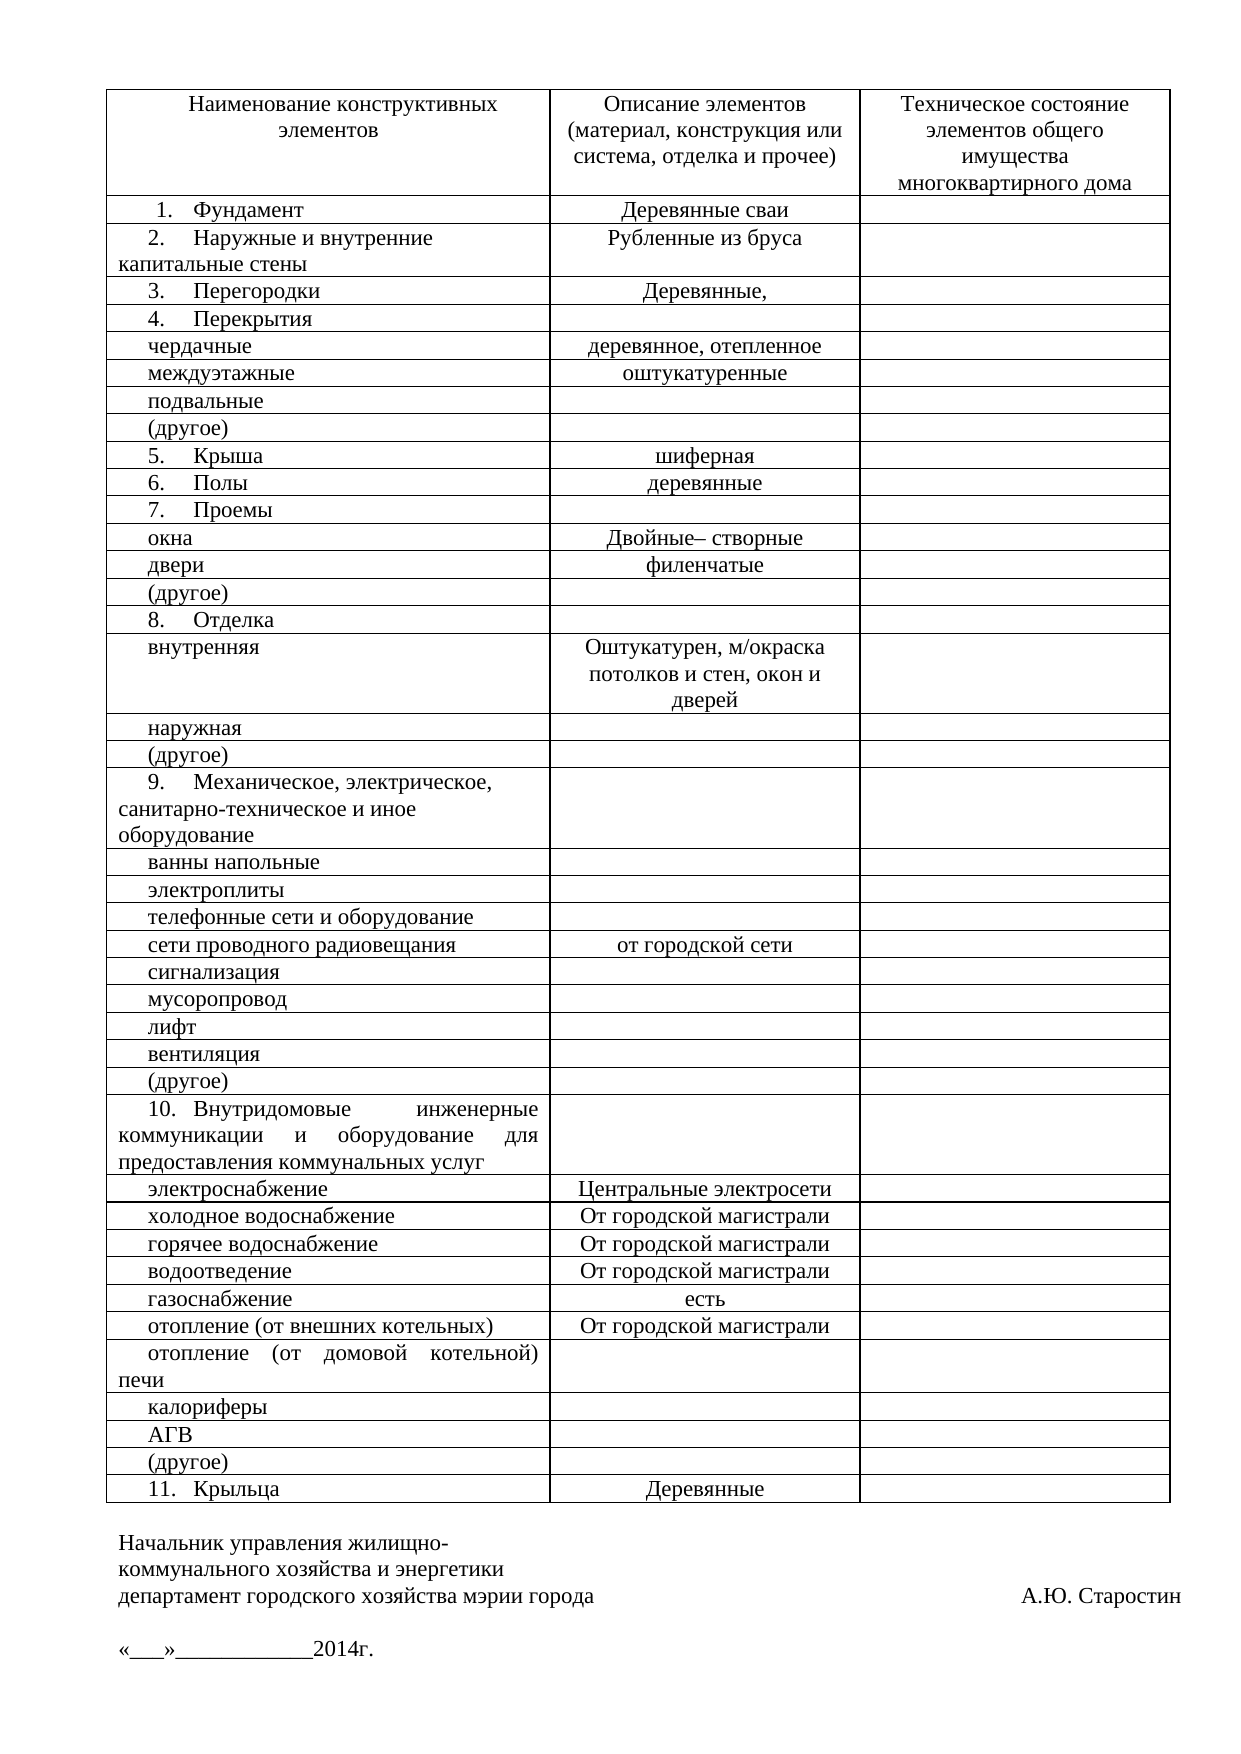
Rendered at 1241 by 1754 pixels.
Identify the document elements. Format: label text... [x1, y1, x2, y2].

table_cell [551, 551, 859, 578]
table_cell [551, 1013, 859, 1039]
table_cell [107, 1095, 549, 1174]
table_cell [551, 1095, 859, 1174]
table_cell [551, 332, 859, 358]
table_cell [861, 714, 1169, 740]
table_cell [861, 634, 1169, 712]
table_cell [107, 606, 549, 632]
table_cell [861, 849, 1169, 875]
text коммунального хозяйства и энергетики [118, 1556, 1181, 1582]
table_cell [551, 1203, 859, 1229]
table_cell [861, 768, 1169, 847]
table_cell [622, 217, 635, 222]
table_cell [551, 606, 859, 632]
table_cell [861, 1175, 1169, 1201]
text «___»____________2014г. [118, 1634, 1181, 1661]
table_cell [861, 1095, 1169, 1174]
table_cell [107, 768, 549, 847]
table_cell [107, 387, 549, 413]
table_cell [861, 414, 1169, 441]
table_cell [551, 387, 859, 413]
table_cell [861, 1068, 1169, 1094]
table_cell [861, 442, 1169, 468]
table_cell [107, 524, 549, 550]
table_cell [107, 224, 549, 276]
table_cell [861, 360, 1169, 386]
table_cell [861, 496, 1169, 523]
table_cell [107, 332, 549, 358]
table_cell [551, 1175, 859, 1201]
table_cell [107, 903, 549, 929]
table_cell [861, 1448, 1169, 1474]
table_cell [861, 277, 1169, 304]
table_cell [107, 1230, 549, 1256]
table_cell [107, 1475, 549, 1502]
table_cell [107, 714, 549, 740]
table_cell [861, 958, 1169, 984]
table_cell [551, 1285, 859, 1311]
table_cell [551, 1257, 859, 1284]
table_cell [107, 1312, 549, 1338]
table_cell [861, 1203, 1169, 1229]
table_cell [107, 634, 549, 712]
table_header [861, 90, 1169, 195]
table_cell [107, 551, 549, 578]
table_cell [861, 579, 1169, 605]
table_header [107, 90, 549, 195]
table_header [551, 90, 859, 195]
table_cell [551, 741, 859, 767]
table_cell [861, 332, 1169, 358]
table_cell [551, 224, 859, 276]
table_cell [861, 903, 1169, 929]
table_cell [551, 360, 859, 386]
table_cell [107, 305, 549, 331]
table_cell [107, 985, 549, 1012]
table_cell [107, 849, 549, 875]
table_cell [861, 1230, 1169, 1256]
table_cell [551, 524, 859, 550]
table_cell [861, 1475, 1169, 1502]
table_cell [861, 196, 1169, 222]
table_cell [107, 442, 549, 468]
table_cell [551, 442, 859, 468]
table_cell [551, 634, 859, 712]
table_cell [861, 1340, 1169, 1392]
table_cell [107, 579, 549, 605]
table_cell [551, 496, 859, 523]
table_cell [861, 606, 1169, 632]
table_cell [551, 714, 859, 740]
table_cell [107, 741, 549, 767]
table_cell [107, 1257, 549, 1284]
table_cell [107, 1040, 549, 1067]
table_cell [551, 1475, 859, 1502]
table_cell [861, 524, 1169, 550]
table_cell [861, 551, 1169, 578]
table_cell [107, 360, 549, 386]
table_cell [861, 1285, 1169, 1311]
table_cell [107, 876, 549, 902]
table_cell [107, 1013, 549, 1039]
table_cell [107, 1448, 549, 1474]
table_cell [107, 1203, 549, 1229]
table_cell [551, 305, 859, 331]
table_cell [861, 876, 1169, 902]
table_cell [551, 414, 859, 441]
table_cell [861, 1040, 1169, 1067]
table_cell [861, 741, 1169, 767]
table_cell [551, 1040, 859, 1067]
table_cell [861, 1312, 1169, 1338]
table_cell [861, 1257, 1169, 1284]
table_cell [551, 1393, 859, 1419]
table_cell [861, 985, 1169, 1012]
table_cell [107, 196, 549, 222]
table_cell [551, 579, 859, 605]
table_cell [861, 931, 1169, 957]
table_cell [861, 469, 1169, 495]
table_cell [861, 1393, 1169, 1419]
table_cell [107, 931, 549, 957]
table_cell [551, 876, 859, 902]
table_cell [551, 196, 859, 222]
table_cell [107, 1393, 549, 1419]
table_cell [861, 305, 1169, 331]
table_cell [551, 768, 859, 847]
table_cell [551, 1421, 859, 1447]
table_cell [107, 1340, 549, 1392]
text департамент городского хозяйства мэрии города А.Ю. Старостин [118, 1582, 1181, 1608]
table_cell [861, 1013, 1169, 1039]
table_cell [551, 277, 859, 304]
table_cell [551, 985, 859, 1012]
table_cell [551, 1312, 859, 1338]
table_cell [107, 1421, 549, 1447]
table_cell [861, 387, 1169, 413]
text Начальник управления жилищно- [118, 1529, 1181, 1556]
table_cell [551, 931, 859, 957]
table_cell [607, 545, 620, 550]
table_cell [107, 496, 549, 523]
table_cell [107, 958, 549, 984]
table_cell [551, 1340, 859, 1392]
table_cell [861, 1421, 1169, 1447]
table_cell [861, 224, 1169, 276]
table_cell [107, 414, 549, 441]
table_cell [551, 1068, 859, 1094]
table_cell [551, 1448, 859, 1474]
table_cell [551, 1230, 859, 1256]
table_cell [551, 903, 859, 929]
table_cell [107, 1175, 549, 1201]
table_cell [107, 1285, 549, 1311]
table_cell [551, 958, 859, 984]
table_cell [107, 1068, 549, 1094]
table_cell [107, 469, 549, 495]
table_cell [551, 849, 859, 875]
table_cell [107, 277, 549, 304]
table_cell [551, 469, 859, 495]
